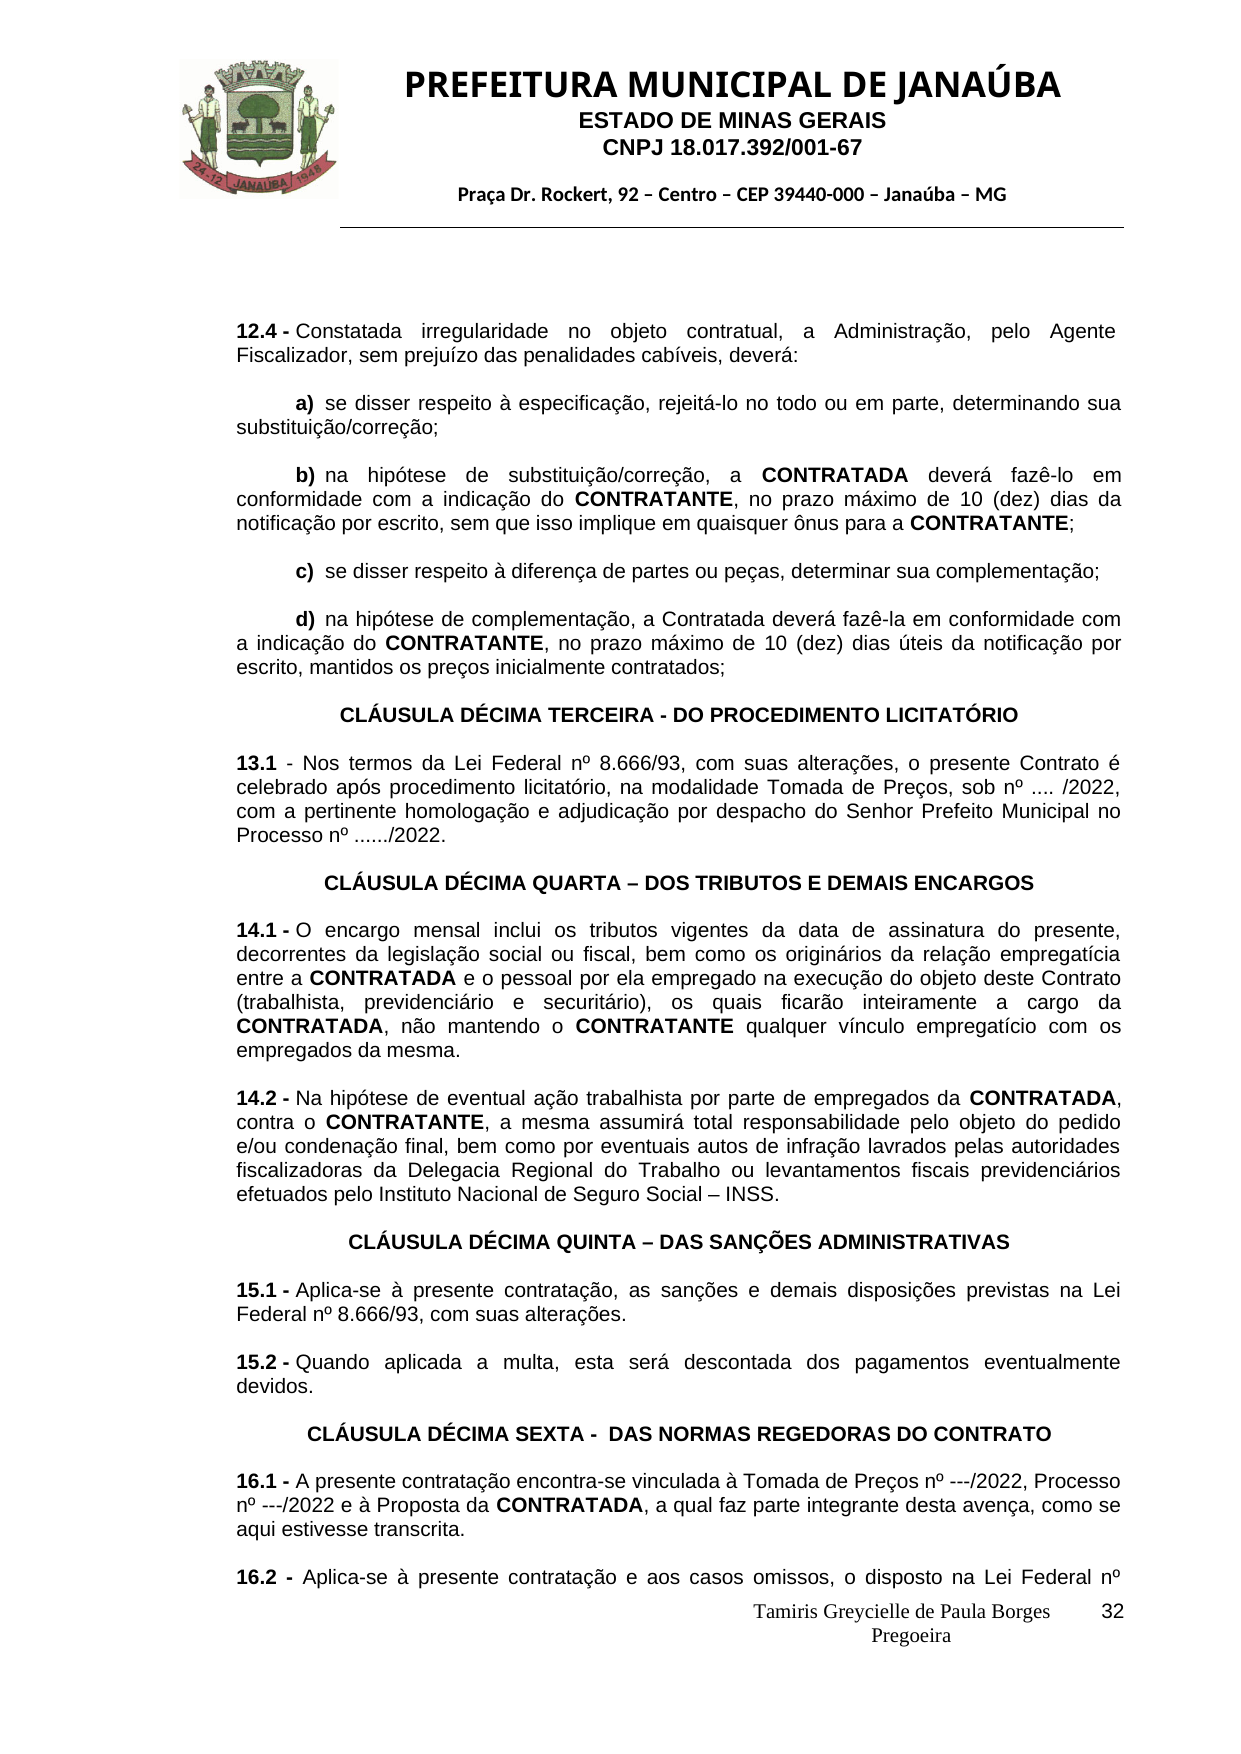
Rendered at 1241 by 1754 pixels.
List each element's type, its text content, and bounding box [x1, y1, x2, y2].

text 13.1 - Nos termos da Lei Federal nº 8.666/93, com suas alterações, o presente Contrato é celebrado após procedimento licitatório, na modalidade Tomada de Preços, sob nº .... /2022, com a pertinente homologação e adjudicação por despacho do Senhor Prefeito Municipal no Processo nº ....../2022. [236, 751, 1122, 846]
text b) na hipótese de substituição/correção, a CONTRATADA deverá fazê-lo em conformidade com a indicação do CONTRATANTE, no prazo máximo de 10 (dez) dias da notificação por escrito, sem que isso implique em quaisquer ônus para a CONTRATANTE; [236, 463, 1122, 535]
text 12.4 - Constatada irregularidade no objeto contratual, a Administração, pelo Agente Fiscalizador, sem prejuízo das penalidades cabíveis, deverá: [236, 319, 1117, 367]
text 15.1 - Aplica-se à presente contratação, as sanções e demais disposições previstas na Lei Federal nº 8.666/93, com suas alterações. [236, 1278, 1122, 1326]
text CLÁUSULA DÉCIMA SEXTA - DAS NORMAS REGEDORAS DO CONTRATO [236, 1421, 1122, 1445]
subtitle CLÁUSULA DÉCIMA QUARTA – DOS TRIBUTOS E DEMAIS ENCARGOS [236, 870, 1122, 894]
text c) se disser respeito à diferença de partes ou peças, determinar sua complementação; [236, 559, 1122, 583]
text 15.2 - Quando aplicada a multa, esta será descontada dos pagamentos eventualmente devidos. [236, 1349, 1122, 1397]
subtitle CLÁUSULA DÉCIMA TERCEIRA - DO PROCEDIMENTO LICITATÓRIO [236, 703, 1122, 727]
text 14.1 - O encargo mensal inclui os tributos vigentes da data de assinatura do presente, decorrentes da legislação social ou fiscal, bem como os originários da relação empregatícia entre a CONTRATADA e o pessoal por ela empregado na execução do objeto deste Contrato (trabalhista, previdenciário e securitário), os quais ficarão inteiramente a cargo da CONTRATADA, não mantendo o CONTRATANTE qualquer vínculo empregatício com os empregados da mesma. [236, 918, 1122, 1062]
text 16.1 - A presente contratação encontra-se vinculada à Tomada de Preços nº ---/2022, Processo nº ---/2022 e à Proposta da CONTRATADA, a qual faz parte integrante desta avença, como se aqui estivesse transcrita. [236, 1469, 1122, 1541]
picture [179, 59, 339, 199]
text CLÁUSULA DÉCIMA QUINTA – DAS SANÇÕES ADMINISTRATIVAS [236, 1230, 1122, 1254]
text d) na hipótese de complementação, a Contratada deverá fazê-la em conformidade com a indicação do CONTRATANTE, no prazo máximo de 10 (dez) dias úteis da notificação por escrito, mantidos os preços inicialmente contratados; [236, 607, 1122, 679]
text a) se disser respeito à especificação, rejeitá-lo no todo ou em parte, determinando sua substituição/correção; [236, 391, 1122, 439]
text 14.2 - Na hipótese de eventual ação trabalhista por parte de empregados da CONTRATADA, contra o CONTRATANTE, a mesma assumirá total responsabilidade pelo objeto do pedido e/ou condenação final, bem como por eventuais autos de infração lavrados pelas autoridades fiscalizadoras da Delegacia Regional do Trabalho ou levantamentos fiscais previdenciários efetuados pelo Instituto Nacional de Seguro Social – INSS. [236, 1086, 1122, 1206]
